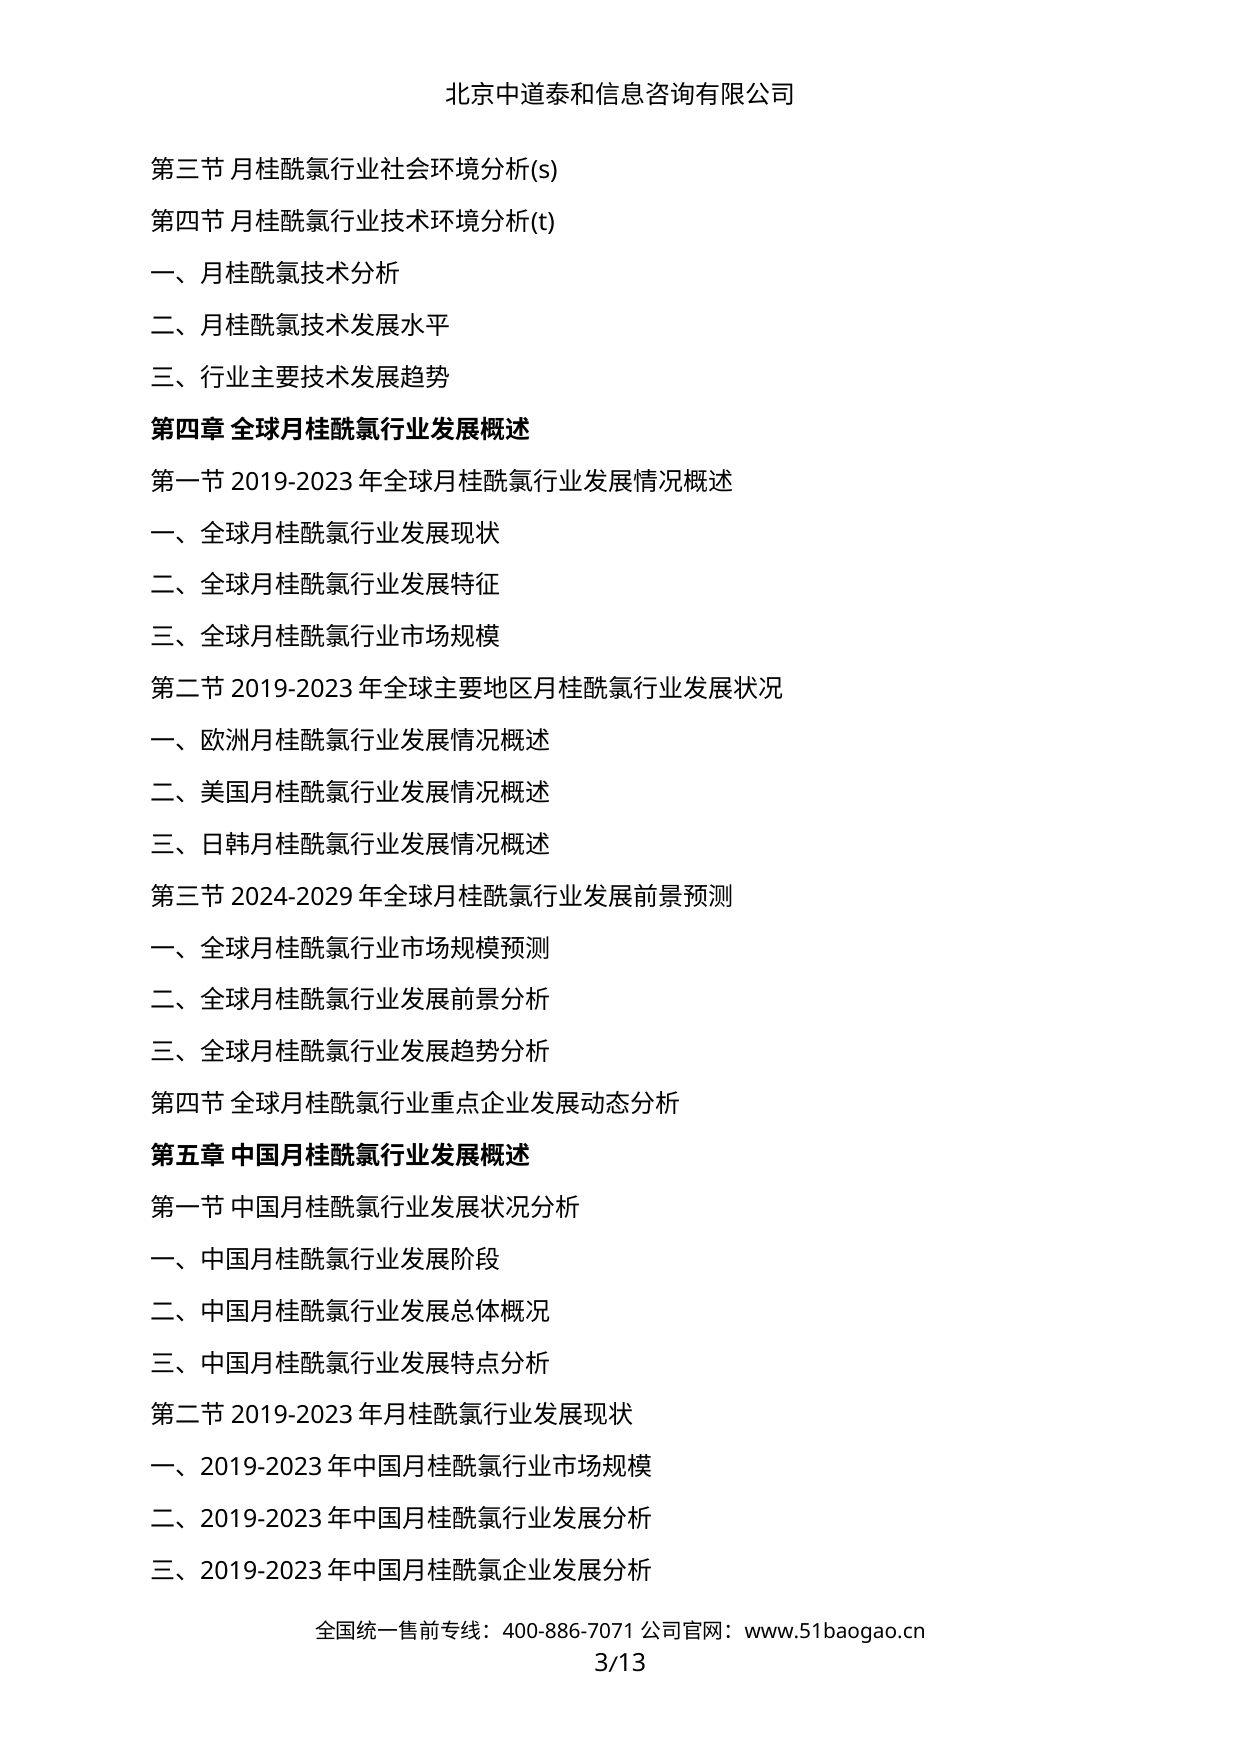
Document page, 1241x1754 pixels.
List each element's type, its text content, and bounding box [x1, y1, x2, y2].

text 第四节 全球月桂酰氯行业重点企业发展动态分析 [150, 1084, 1090, 1120]
text 一、2019-2023年中国月桂酰氯行业市场规模 [150, 1447, 1090, 1483]
text 二、全球月桂酰氯行业发展前景分析 [150, 980, 1090, 1016]
text 三、2019-2023年中国月桂酰氯企业发展分析 [150, 1551, 1090, 1587]
text 一、月桂酰氯技术分析 [150, 254, 1090, 290]
text 第五章 中国月桂酰氯行业发展概述 [150, 1136, 1090, 1172]
text 二、月桂酰氯技术发展水平 [150, 306, 1090, 342]
text 第三节 月桂酰氯行业社会环境分析(s) [150, 150, 1090, 186]
text 三、全球月桂酰氯行业发展趋势分析 [150, 1032, 1090, 1068]
text 第四节 月桂酰氯行业技术环境分析(t) [150, 202, 1090, 238]
text 一、欧洲月桂酰氯行业发展情况概述 [150, 721, 1090, 757]
text 三、全球月桂酰氯行业市场规模 [150, 617, 1090, 653]
text 二、美国月桂酰氯行业发展情况概述 [150, 772, 1090, 809]
text 一、全球月桂酰氯行业市场规模预测 [150, 928, 1090, 964]
text 第一节 中国月桂酰氯行业发展状况分析 [150, 1187, 1090, 1224]
text 第四章 全球月桂酰氯行业发展概述 [150, 409, 1090, 446]
text 一、全球月桂酰氯行业发展现状 [150, 513, 1090, 549]
text 三、行业主要技术发展趋势 [150, 357, 1090, 394]
text 二、2019-2023年中国月桂酰氯行业发展分析 [150, 1499, 1090, 1535]
text 一、中国月桂酰氯行业发展阶段 [150, 1239, 1090, 1276]
text 三、日韩月桂酰氯行业发展情况概述 [150, 824, 1090, 861]
text 第二节 2019-2023年月桂酰氯行业发展现状 [150, 1395, 1090, 1431]
text 第三节 2024-2029年全球月桂酰氯行业发展前景预测 [150, 876, 1090, 912]
text 第二节 2019-2023年全球主要地区月桂酰氯行业发展状况 [150, 669, 1090, 705]
text 二、中国月桂酰氯行业发展总体概况 [150, 1291, 1090, 1327]
text 二、全球月桂酰氯行业发展特征 [150, 565, 1090, 601]
text 第一节 2019-2023年全球月桂酰氯行业发展情况概述 [150, 461, 1090, 497]
text 三、中国月桂酰氯行业发展特点分析 [150, 1343, 1090, 1379]
